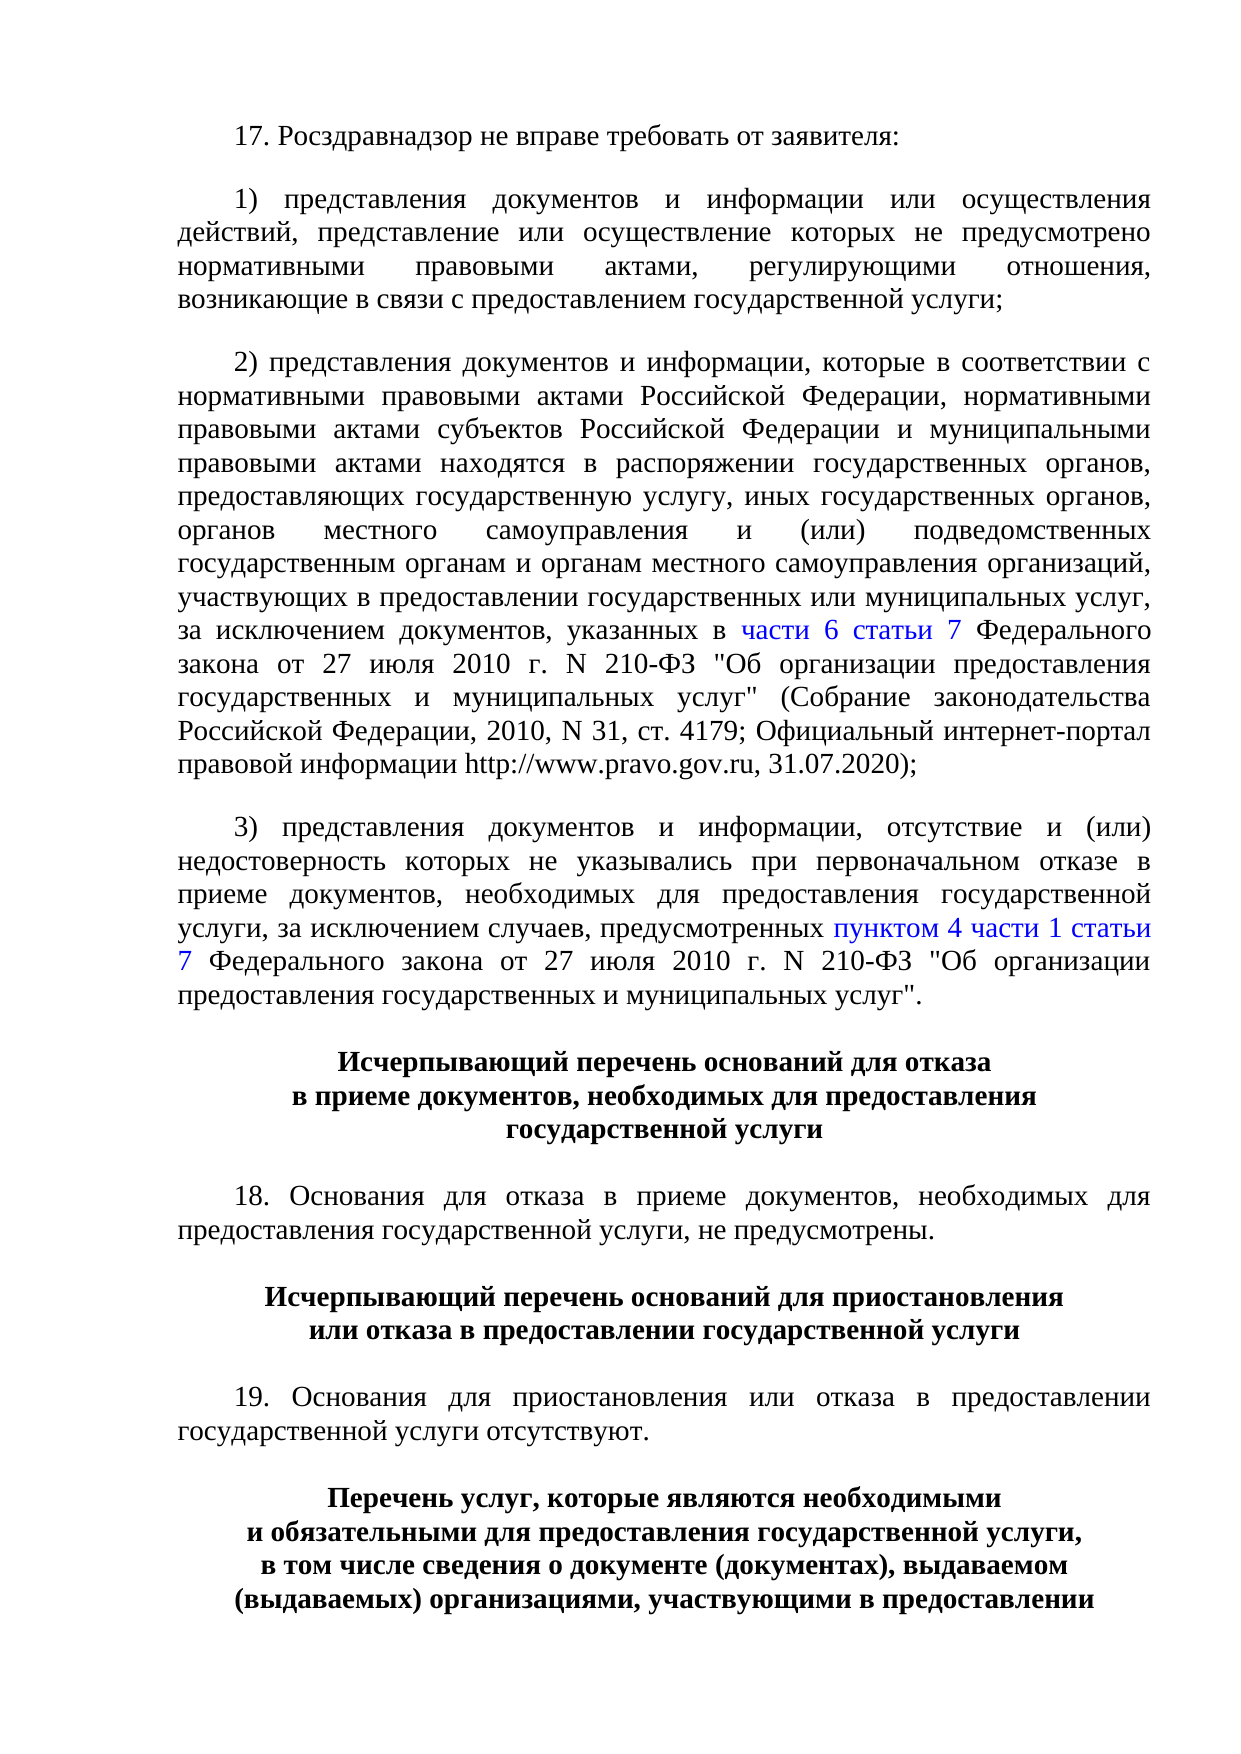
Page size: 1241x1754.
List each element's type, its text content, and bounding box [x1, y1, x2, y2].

title Исчерпывающий перечень оснований для приостановления [177, 1279, 1152, 1312]
text 17. Росздравнадзор не вправе требовать от заявителя: [177, 118, 1152, 152]
text 1) представления документов и информации или осуществления действий, представление или осуществление которых не предусмотрено нормативными правовыми актами, регулирующими отношения, возникающие в связи с предоставлением государственной услуги; [177, 181, 1152, 315]
title в приеме документов, необходимых для предоставления [177, 1078, 1152, 1111]
text 18. Основания для отказа в приеме документов, необходимых для предоставления государственной услуги, не предусмотрены. [177, 1178, 1152, 1245]
text 2) представления документов и информации, которые в соответствии с нормативными правовыми актами Российской Федерации, нормативными правовыми актами субъектов Российской Федерации и муниципальными правовыми актами находятся в распоряжении государственных органов, предоставляющих государственную услугу, иных государственных органов, органов местного самоуправления и (или) подведомственных государственным органам и органам местного самоуправления организаций, участвующих в предоставлении государственных или муниципальных услуг, за исключением документов, указанных в части 6 статьи 7 Федерального закона от 27 июля 2010 г. N 210-ФЗ "Об организации предоставления государственных и муниципальных услуг" (Собрание законодательства Российской Федерации, 2010, N 31, ст. 4179; Официальный интернет-портал правовой информации http://www.pravo.gov.ru, 31.07.2020); [177, 344, 1152, 780]
text 19. Основания для приостановления или отказа в предоставлении государственной услуги отсутствуют. [177, 1379, 1152, 1447]
title и обязательными для предоставления государственной услуги, [177, 1514, 1152, 1547]
title или отказа в предоставлении государственной услуги [177, 1312, 1152, 1346]
title Перечень услуг, которые являются необходимыми [177, 1480, 1152, 1514]
text 3) представления документов и информации, отсутствие и (или) недостоверность которых не указывались при первоначальном отказе в приеме документов, необходимых для предоставления государственной услуги, за исключением случаев, предусмотренных пунктом 4 части 1 статьи 7 Федерального закона от 27 июля 2010 г. N 210-ФЗ "Об организации предоставления государственных и муниципальных услуг". [177, 809, 1152, 1011]
title Исчерпывающий перечень оснований для отказа [177, 1044, 1152, 1078]
title в том числе сведения о документе (документах), выдаваемом [177, 1547, 1152, 1581]
title (выдаваемых) организациями, участвующими в предоставлении [177, 1581, 1152, 1614]
title государственной услуги [177, 1111, 1152, 1145]
